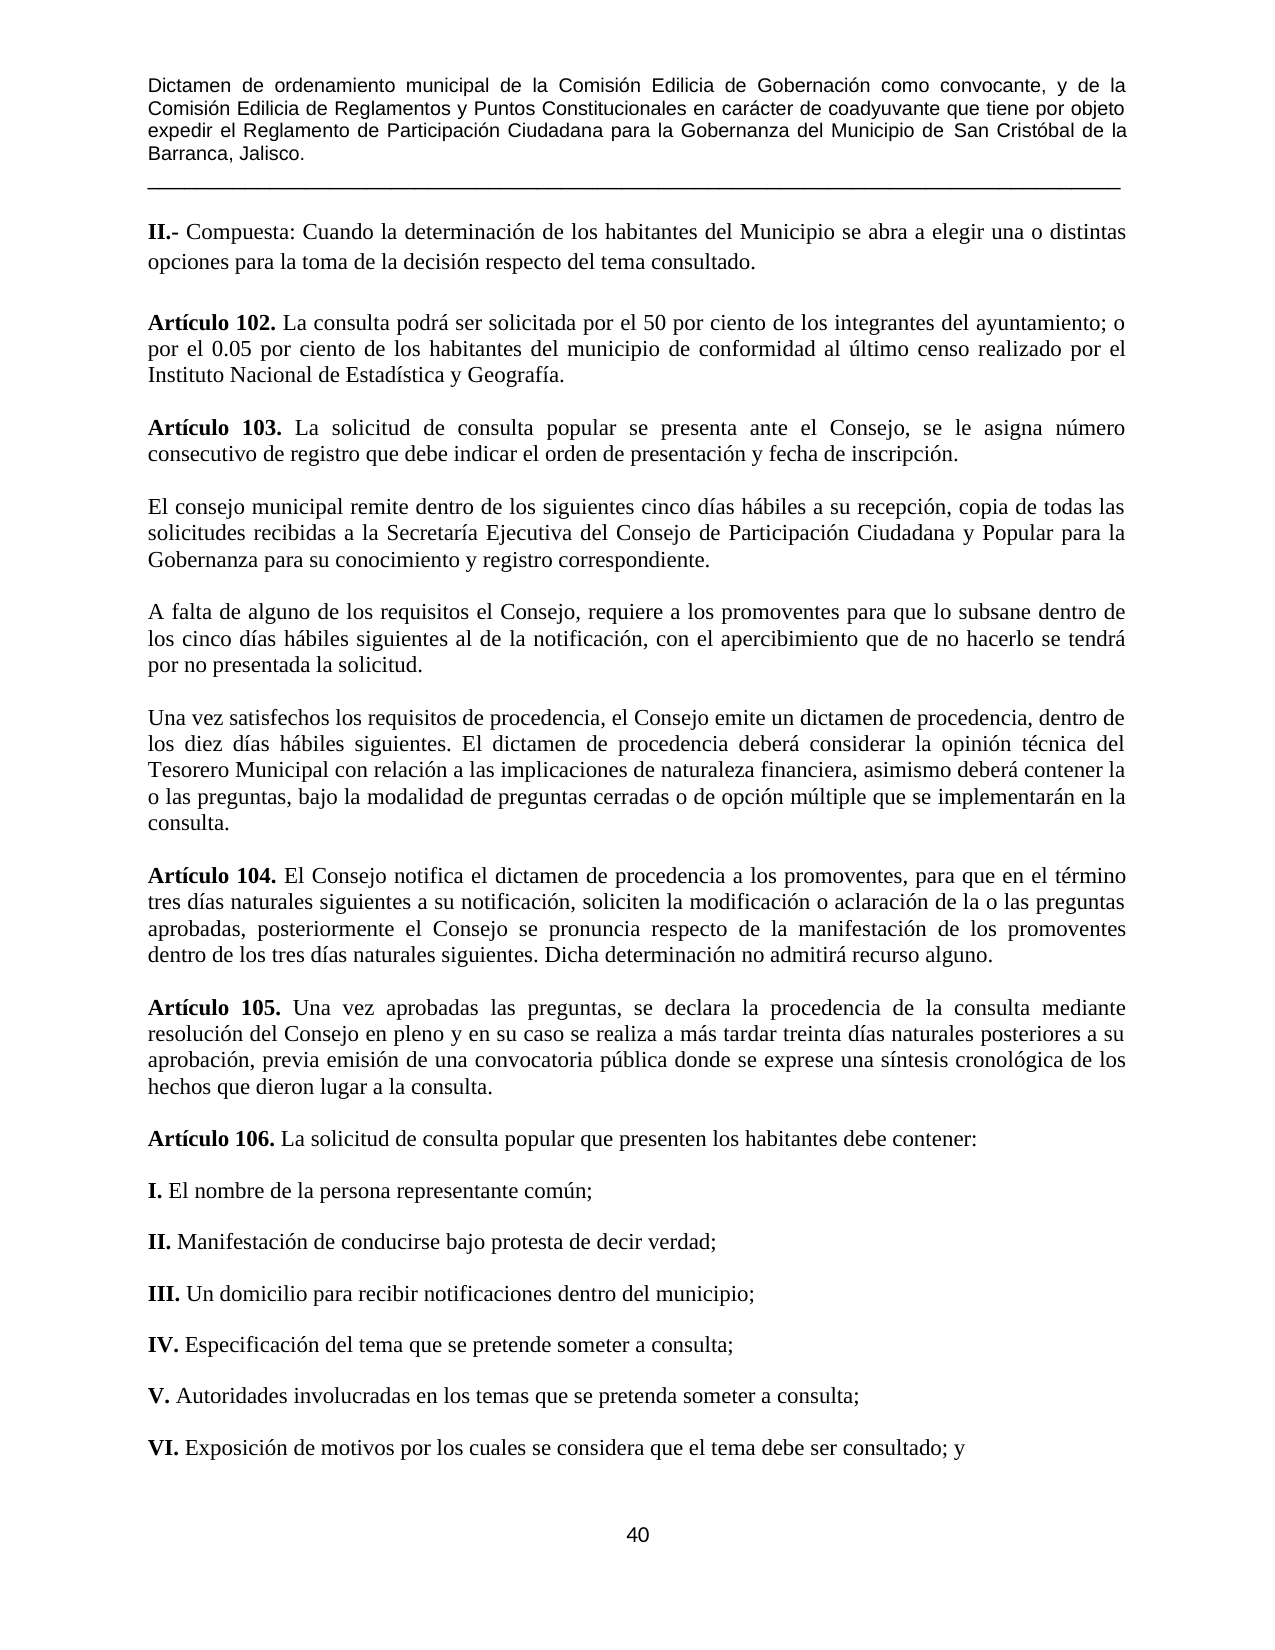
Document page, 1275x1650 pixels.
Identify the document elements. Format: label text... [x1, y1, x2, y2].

text Una vez satisfechos los requisitos de procedencia, el Consejo emite un dictamen de procedencia, dentro de los diez días hábiles siguientes. El dictamen de procedencia deberá considerar la opinión técnica del Tesorero Municipal con relación a las implicaciones de naturaleza financiera, asimismo deberá contener la o las preguntas, bajo la modalidad de preguntas cerradas o de opción múltiple que se implementarán en la consulta. [148, 704, 1127, 836]
text II. Manifestación de conducirse bajo protesta de decir verdad; [148, 1228, 1127, 1254]
text Artículo 106. La solicitud de consulta popular que presenten los habitantes debe contener: [148, 1126, 1127, 1152]
text I. El nombre de la persona representante común; [148, 1177, 1127, 1203]
text Artículo 102. La consulta podrá ser solicitada por el 50 por ciento de los integrantes del ayuntamiento; o por el 0.05 por ciento de los habitantes del municipio de conformidad al último censo realizado por el Instituto Nacional de Estadística y Geografía. [148, 308, 1127, 388]
text Artículo 103. La solicitud de consulta popular se presenta ante el Consejo, se le asigna número consecutivo de registro que debe indicar el orden de presentación y fecha de inscripción. [148, 414, 1127, 467]
text El consejo municipal remite dentro de los siguientes cinco días hábiles a su recepción, copia de todas las solicitudes recibidas a la Secretaría Ejecutiva del Consejo de Participación Ciudadana y Popular para la Gobernanza para su conocimiento y registro correspondiente. [148, 493, 1127, 572]
text Artículo 105. Una vez aprobadas las preguntas, se declara la procedencia de la consulta mediante resolución del Consejo en pleno y en su caso se realiza a más tardar treinta días naturales posteriores a su aprobación, previa emisión de una convocatoria pública donde se exprese una síntesis cronológica de los hechos que dieron lugar a la consulta. [148, 994, 1127, 1099]
text III. Un domicilio para recibir notificaciones dentro del municipio; [148, 1279, 1127, 1306]
text Artículo 104. El Consejo notifica el dictamen de procedencia a los promoventes, para que en el término tres días naturales siguientes a su notificación, soliciten la modificación o aclaración de la o las preguntas aprobadas, posteriormente el Consejo se pronuncia respecto de la manifestación de los promoventes dentro de los tres días naturales siguientes. Dicha determinación no admitirá recurso alguno. [148, 862, 1127, 967]
text A falta de alguno de los requisitos el Consejo, requiere a los promoventes para que lo subsane dentro de los cinco días hábiles siguientes al de la notificación, con el apercibimiento que de no hacerlo se tendrá por no presentada la solicitud. [148, 598, 1127, 677]
text II.- Compuesta: Cuando la determinación de los habitantes del Municipio se abra a elegir una o distintas opciones para la toma de la decisión respecto del tema consultado. [148, 218, 1127, 274]
text VI. Exposición de motivos por los cuales se considera que el tema debe ser consultado; y [148, 1434, 1127, 1460]
text IV. Especificación del tema que se pretende someter a consulta; [148, 1331, 1127, 1357]
text V. Autoridades involucradas en los temas que se pretenda someter a consulta; [148, 1382, 1127, 1409]
